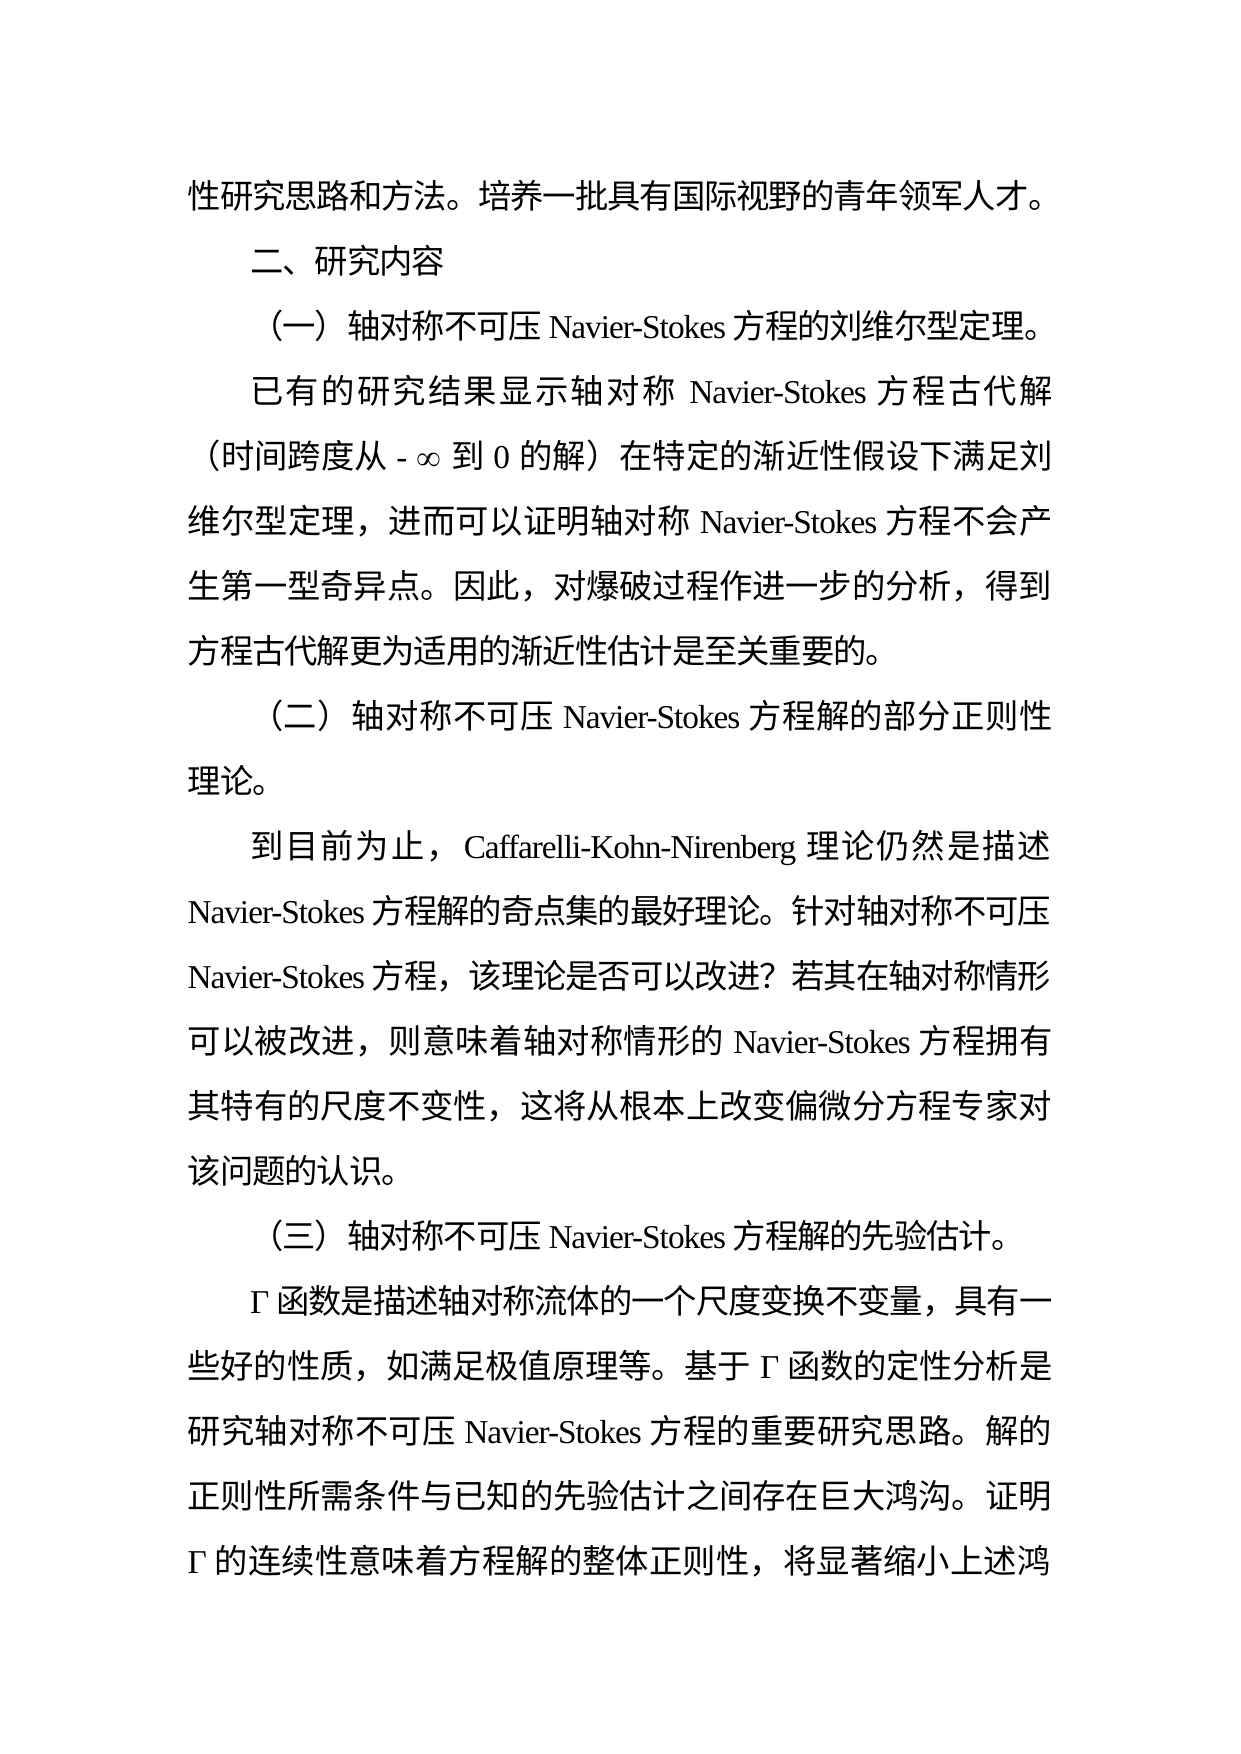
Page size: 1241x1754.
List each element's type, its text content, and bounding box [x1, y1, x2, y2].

text 到目前为止，Caffarelli-Kohn-Nirenberg理论仍然是描述Navier-Stokes方程解的奇点集的最好理论。针对轴对称不可压Navier-Stokes方程，该理论是否可以改进？若其在轴对称情形可以被改进，则意味着轴对称情形的Navier-Stokes方程拥有其特有的尺度不变性，这将从根本上改变偏微分方程专家对该问题的认识。 [187, 812, 1053, 1202]
text 已有的研究结果显示轴对称 Navier-Stokes方程古代解（时间跨度从 - 到 0 的解）在特定的渐近性假设下满足刘维尔型定理，进而可以证明轴对称Navier-Stokes方程不会产生第一型奇异点。因此，对爆破过程作进一步的分析，得到方程古代解更为适用的渐近性估计是至关重要的。 [187, 357, 1053, 682]
text （二）轴对称不可压Navier-Stokes方程解的部分正则性理论。 [187, 682, 1053, 812]
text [187, 1267, 1053, 1592]
text 二、研究内容 [187, 227, 1053, 292]
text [187, 162, 1053, 227]
text （一）轴对称不可压Navier-Stokes方程的刘维尔型定理。 [187, 292, 1053, 357]
text （三）轴对称不可压Navier-Stokes方程解的先验估计。 [187, 1202, 1053, 1267]
